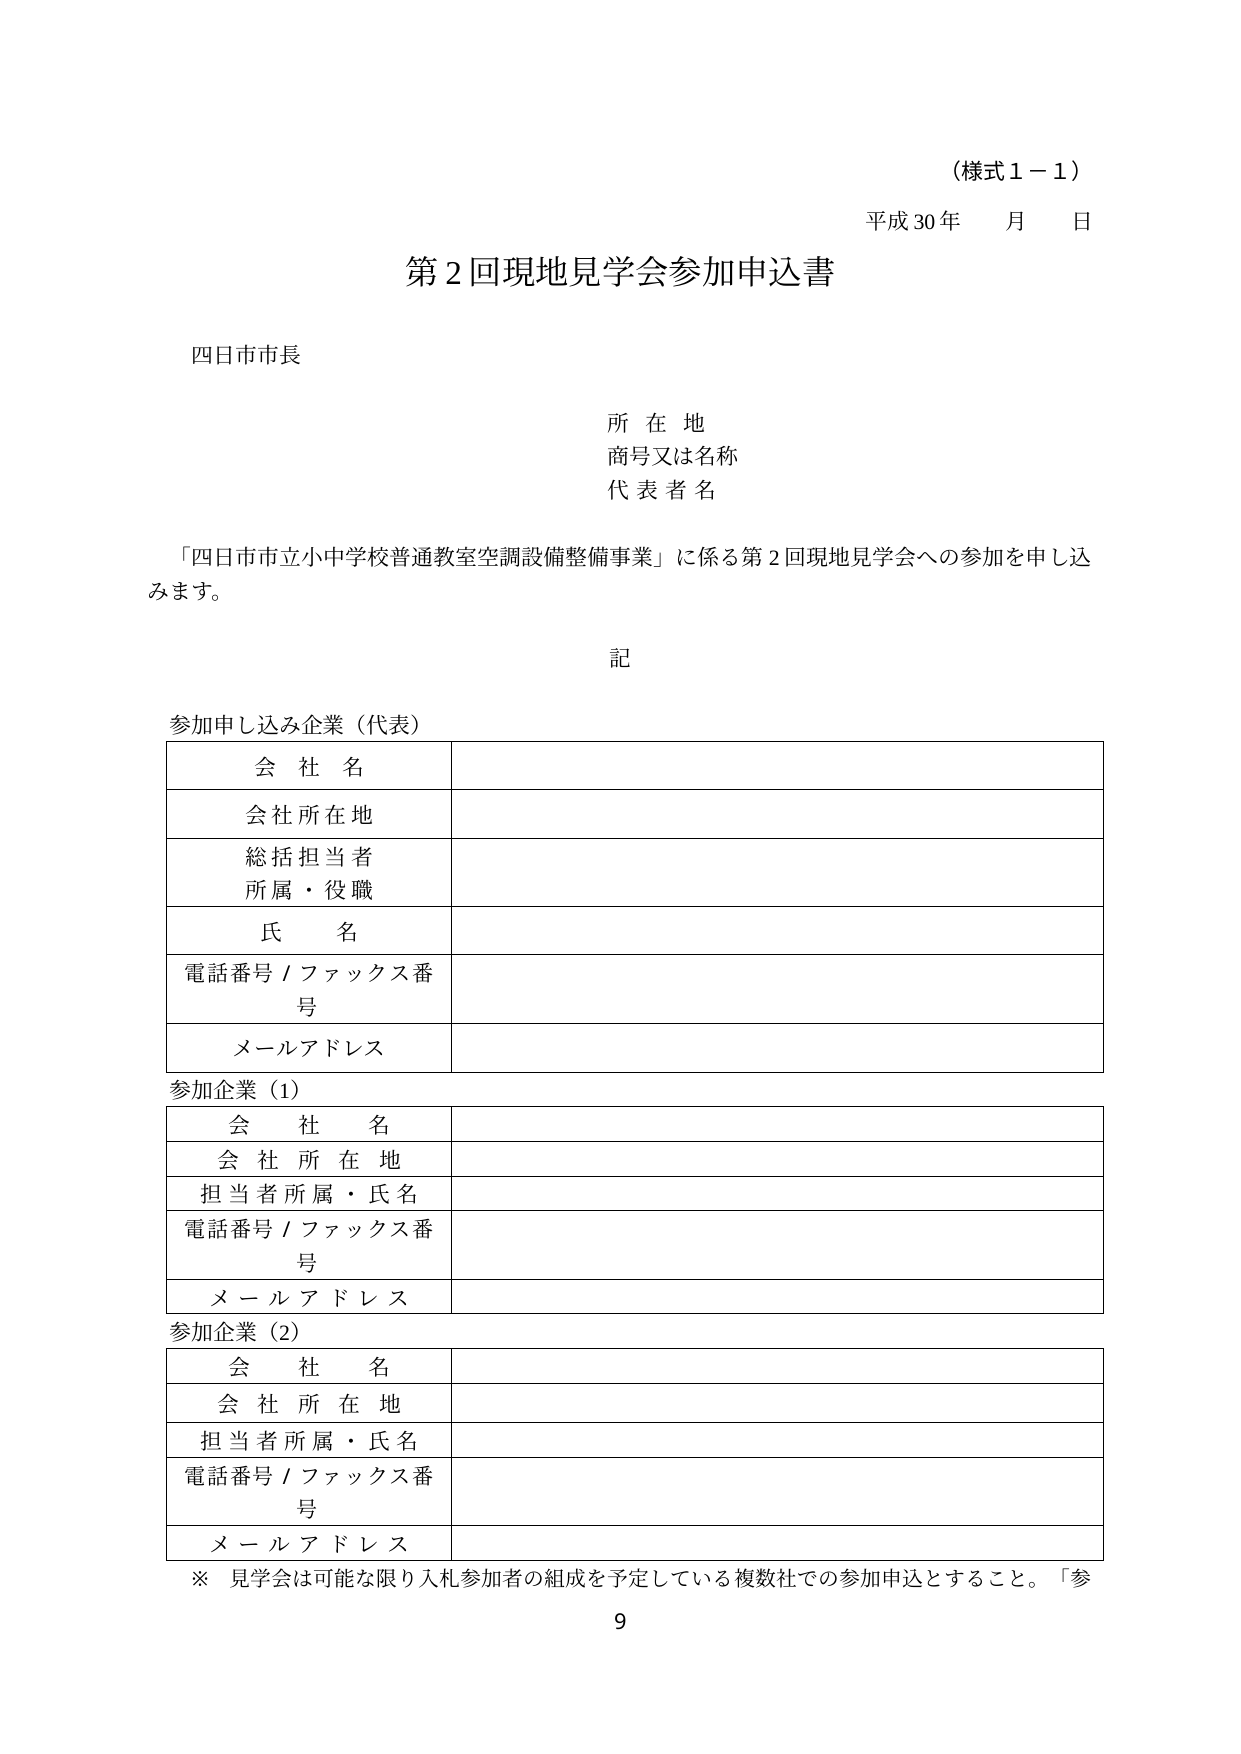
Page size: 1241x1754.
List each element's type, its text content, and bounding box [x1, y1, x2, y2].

table_cell 氏名 [167, 907, 451, 954]
table_cell [452, 1384, 1103, 1422]
table_cell 会社所在地 [167, 790, 451, 838]
text 記 [148, 640, 1092, 674]
table_header [452, 1107, 1103, 1141]
table_cell [452, 1280, 1103, 1313]
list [191, 1561, 1092, 1595]
table_cell [452, 1142, 1103, 1176]
table_cell 会社所在地 [167, 1142, 451, 1176]
text 参加申し込み企業（代表） [148, 707, 1092, 741]
table_cell メールアドレス [167, 1280, 451, 1313]
table_cell 会社所在地 [167, 1384, 451, 1422]
text 「四日市市立小中学校普通教室空調設備整備事業」に係る第2回現地見学会への参加を申し込みます。 [148, 539, 1092, 607]
table_cell 担当者所属・氏名 [167, 1177, 451, 1210]
table_cell 担当者所属・氏名 [167, 1423, 451, 1457]
table_cell 電話番号 / ファックス番号 [167, 1458, 451, 1525]
table_cell [452, 955, 1103, 1022]
table_header 会社名 [167, 742, 451, 789]
text 参加企業（2） [148, 1314, 1092, 1348]
text 平成30年 月 日 [148, 203, 1092, 236]
table_cell [452, 1458, 1103, 1525]
table_cell [452, 1177, 1103, 1210]
table_cell [452, 1211, 1103, 1279]
table_header [452, 1349, 1103, 1383]
text 参加企業（1） [148, 1073, 1092, 1106]
table_cell 電話番号 / ファックス番号 [167, 955, 451, 1022]
table_header [452, 742, 1103, 789]
table_cell [452, 1024, 1103, 1072]
table_cell [452, 1423, 1103, 1457]
table_cell メールアドレス [167, 1526, 451, 1560]
table_cell [452, 1526, 1103, 1560]
text （様式１－１） [148, 153, 1092, 187]
table_header 会社名 [167, 1107, 451, 1141]
text 第2回現地見学会参加申込書 [148, 236, 1092, 304]
table_cell 電話番号 / ファックス番号 [167, 1211, 451, 1279]
text 所在地 [607, 405, 1092, 438]
table_header 会社名 [167, 1349, 451, 1383]
text 商号又は名称 [607, 438, 1092, 472]
text 代表者名 [607, 472, 1092, 506]
table_cell 総括担当者 所属・役職 [167, 839, 451, 906]
table_cell [452, 790, 1103, 838]
table_cell [452, 907, 1103, 954]
text 四日市市長 [148, 337, 1092, 371]
table_cell メールアドレス [167, 1024, 451, 1072]
table_cell [452, 839, 1103, 906]
